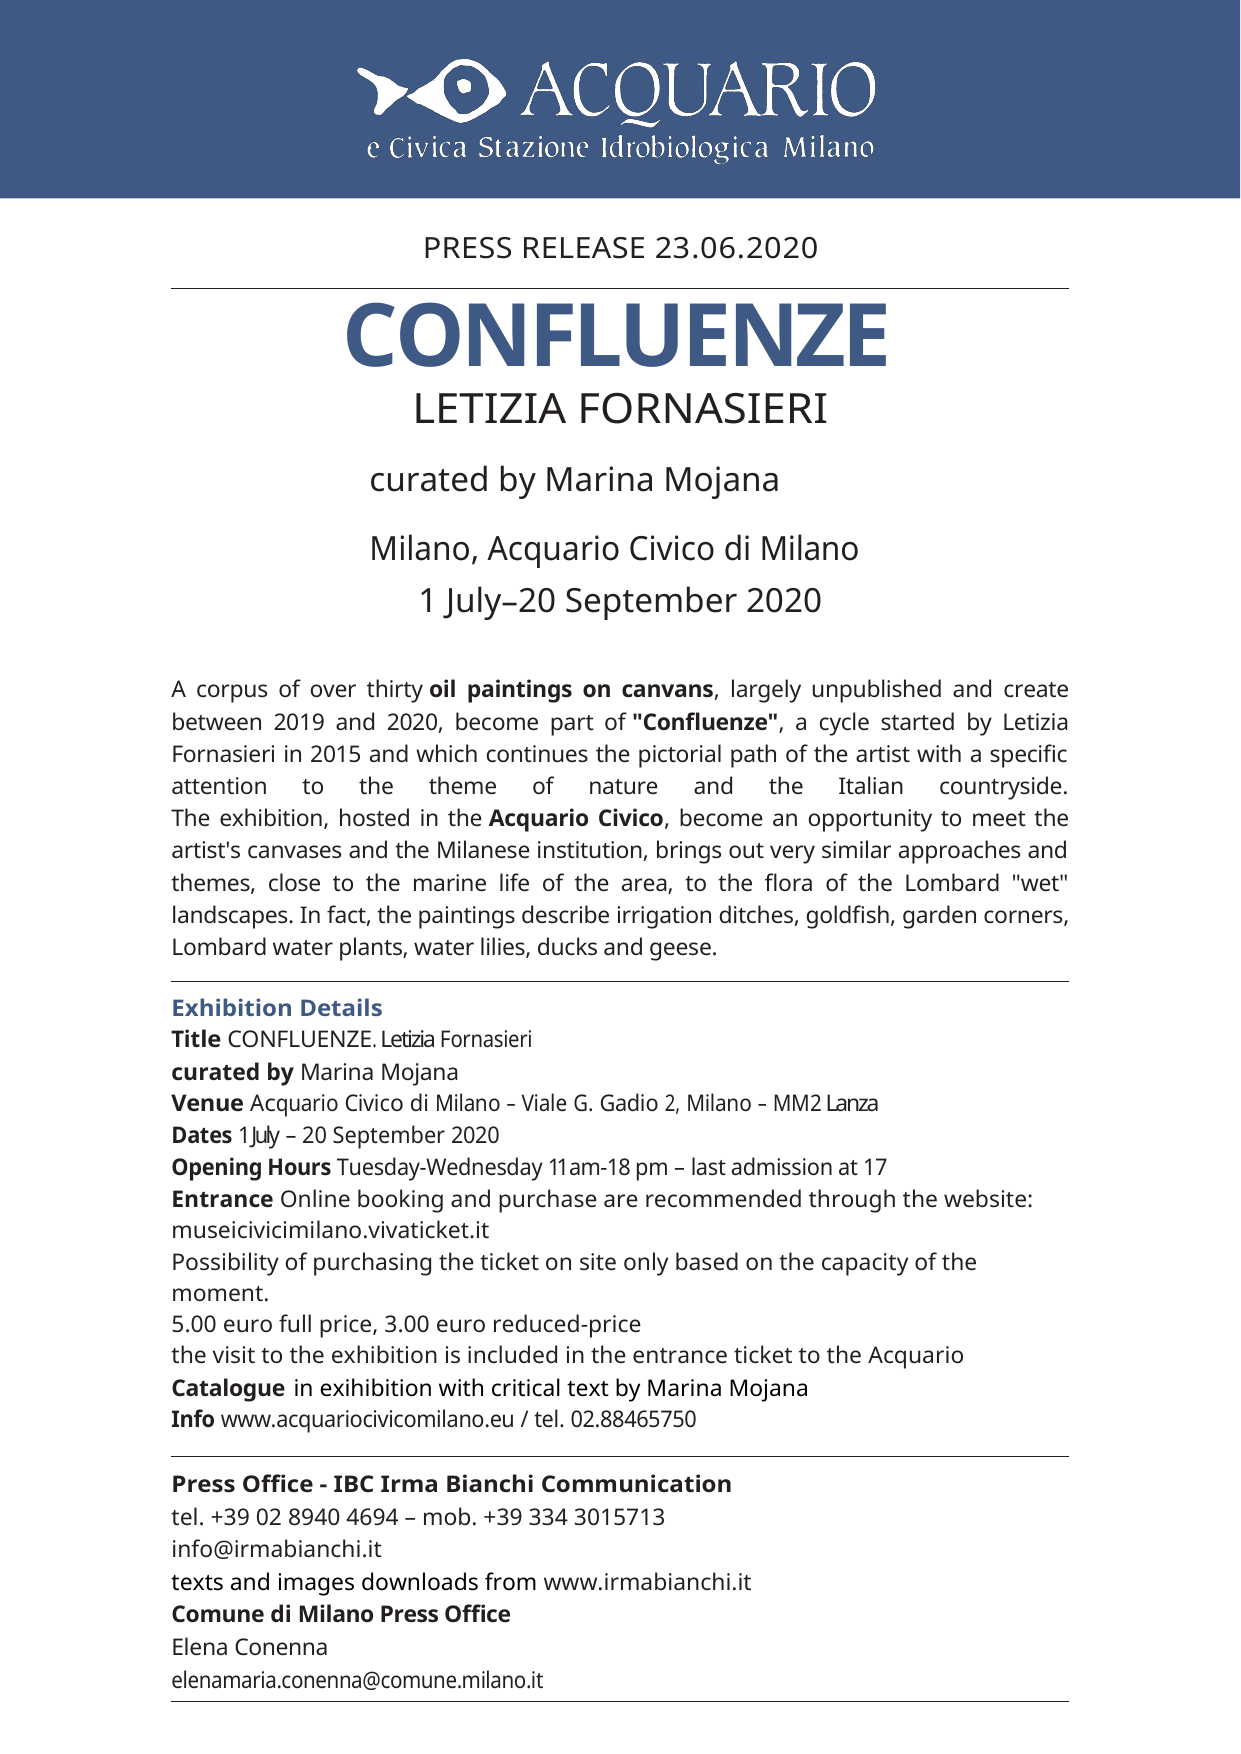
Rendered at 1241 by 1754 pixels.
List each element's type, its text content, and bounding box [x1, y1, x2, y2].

text PRESS RELEASE 23.06.2020 [340, 227, 901, 267]
text Info www.acquariocivicomilano.eu / tel. 02.88465750 [171, 1403, 1080, 1434]
text texts and images downloads from www.irmabianchi.it [171, 1566, 1080, 1597]
text Venue Acquario Civico di Milano – Viale G. Gadio 2, Milano – MM2 Lanza [171, 1087, 1080, 1118]
text CONFLUENZE [340, 286, 898, 386]
text Possibility of purchasing the ticket on site only based on the capacity of the moment. [171, 1246, 1080, 1308]
subtitle curated by Marina Mojana Milano, Acquario Civico di Milano [369, 436, 872, 574]
text 5.00 euro full price, 3.00 euro reduced-price the visit to the exhibition is included in the entrance ticket to the Acquario [171, 1308, 1080, 1371]
text Opening Hours Tuesday-Wednesday 11am-18 pm – last admission at 17 [171, 1151, 1080, 1183]
text Comune di Milano Press Office [171, 1598, 1080, 1630]
subtitle Exhibition Details [171, 992, 1080, 1023]
text A corpus of over thirty oil paintings on canvans, largely unpublished and create between 2019 and 2020, become part of "Confluenze", a cycle started by Letizia Fornasieri in 2015 and which continues the pictorial path of the artist with a specific attention to the theme of nature and the Italian countryside. The exhibition, hosted in the Acquario Civico, become an opportunity to meet the artist's canvases and the Milanese institution, brings out very similar approaches and themes, close to the marine life of the area, to the flora of the Lombard "wet" landscapes. In fact, the paintings describe irrigation ditches, goldfish, garden corners, Lombard water plants, water lilies, ducks and geese. [171, 673, 1069, 962]
text tel. +39 02 8940 4694 – mob. +39 334 3015713 [171, 1501, 1080, 1532]
subtitle 1 July–20 September 2020 [340, 577, 900, 624]
subtitle Press Office - IBC Irma Bianchi Communication [171, 1468, 1080, 1499]
text info@irmabianchi.it [171, 1533, 1080, 1564]
text Entrance Online booking and purchase are recommended through the website: museicivicimilano.vivaticket.it [171, 1183, 1080, 1245]
text Title CONFLUENZE. Letizia Fornasieri [171, 1023, 1080, 1054]
text Catalogue in exihibition with critical text by Marina Mojana [171, 1372, 1080, 1403]
text elenamaria.conenna@comune.milano.it [171, 1664, 1080, 1695]
text curated by Marina Mojana [171, 1056, 1080, 1087]
text LETIZIA FORNASIERI [340, 386, 900, 433]
picture [352, 45, 888, 165]
text Dates 1 July – 20 September 2020 [171, 1119, 1080, 1150]
text Elena Conenna [171, 1631, 1080, 1662]
